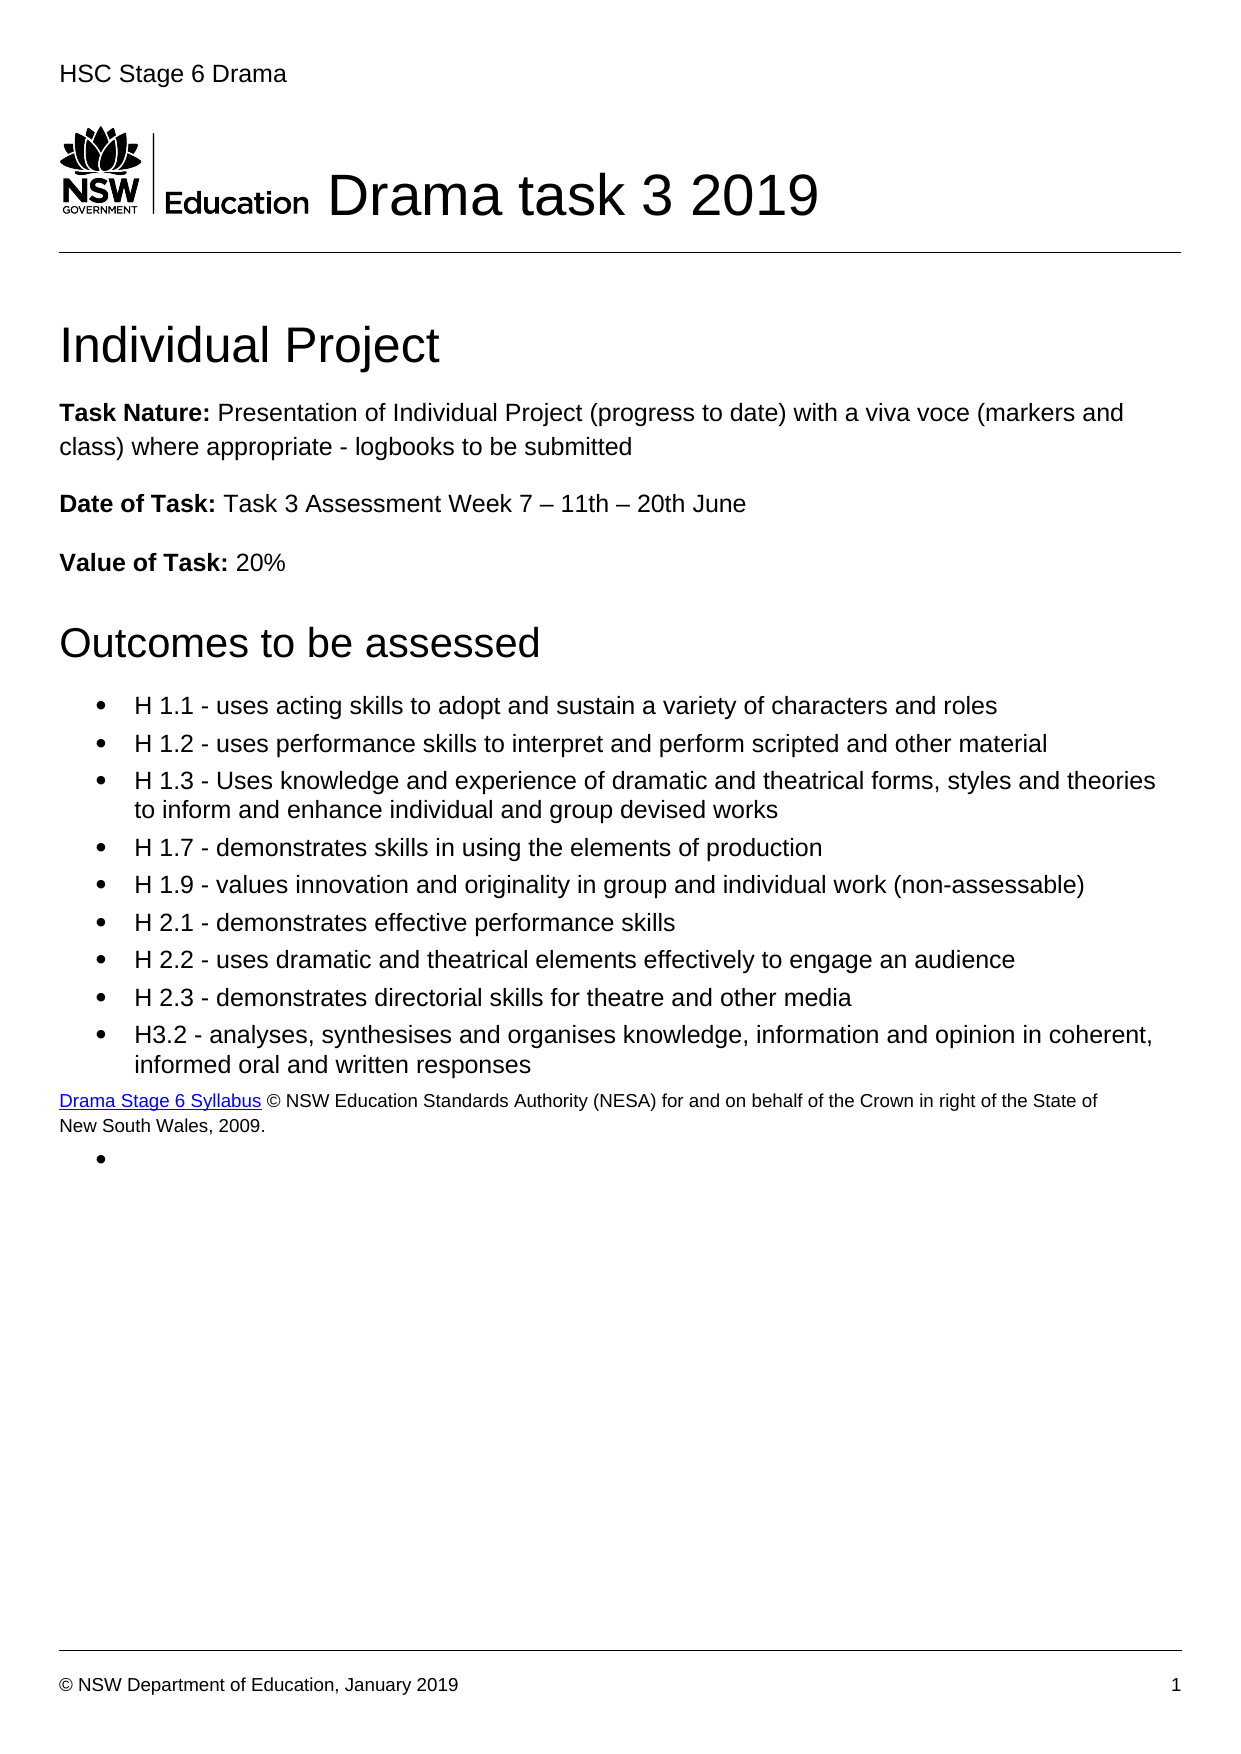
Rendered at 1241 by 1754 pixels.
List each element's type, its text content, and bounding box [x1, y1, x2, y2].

text Date of Task: Task 3 Assessment Week 7 – 11th – 20th June [59, 489, 1181, 518]
list H 1.3 - Uses knowledge and experience of dramatic and theatrical forms, styles and theories to inform and enhance individual and group devised works [97, 766, 1181, 824]
list H 2.3 - demonstrates directorial skills for theatre and other media [97, 983, 1181, 1012]
list H 1.7 - demonstrates skills in using the elements of production [97, 833, 1181, 862]
subtitle Outcomes to be assessed [59, 618, 1181, 666]
subtitle Drama task 3 2019 [59, 125, 1181, 252]
text Value of Task: 20% [59, 547, 1181, 576]
list H 2.2 - uses dramatic and theatrical elements effectively to engage an audience [97, 945, 1181, 974]
picture [59, 125, 312, 215]
text Drama Stage 6 Syllabus © NSW Education Standards Authority (NESA) for and on behalf of the Crown in right of the State of New South Wales, 2009. [59, 1087, 1122, 1137]
list H 2.1 - demonstrates effective performance skills [97, 908, 1181, 937]
list H 1.9 - values innovation and originality in group and individual work (non-assessable) [97, 870, 1181, 899]
text Task Nature: Presentation of Individual Project (progress to date) with a viva voce (markers and class) where appropriate - logbooks to be submitted [59, 398, 1181, 460]
list H 1.1 - uses acting skills to adopt and sustain a variety of characters and roles [97, 691, 1181, 720]
list H3.2 - analyses, synthesises and organises knowledge, information and opinion in coherent, informed oral and written responses [97, 1020, 1181, 1078]
list H 1.2 - uses performance skills to interpret and perform scripted and other material [97, 728, 1181, 758]
subtitle Individual Project [59, 316, 1181, 373]
